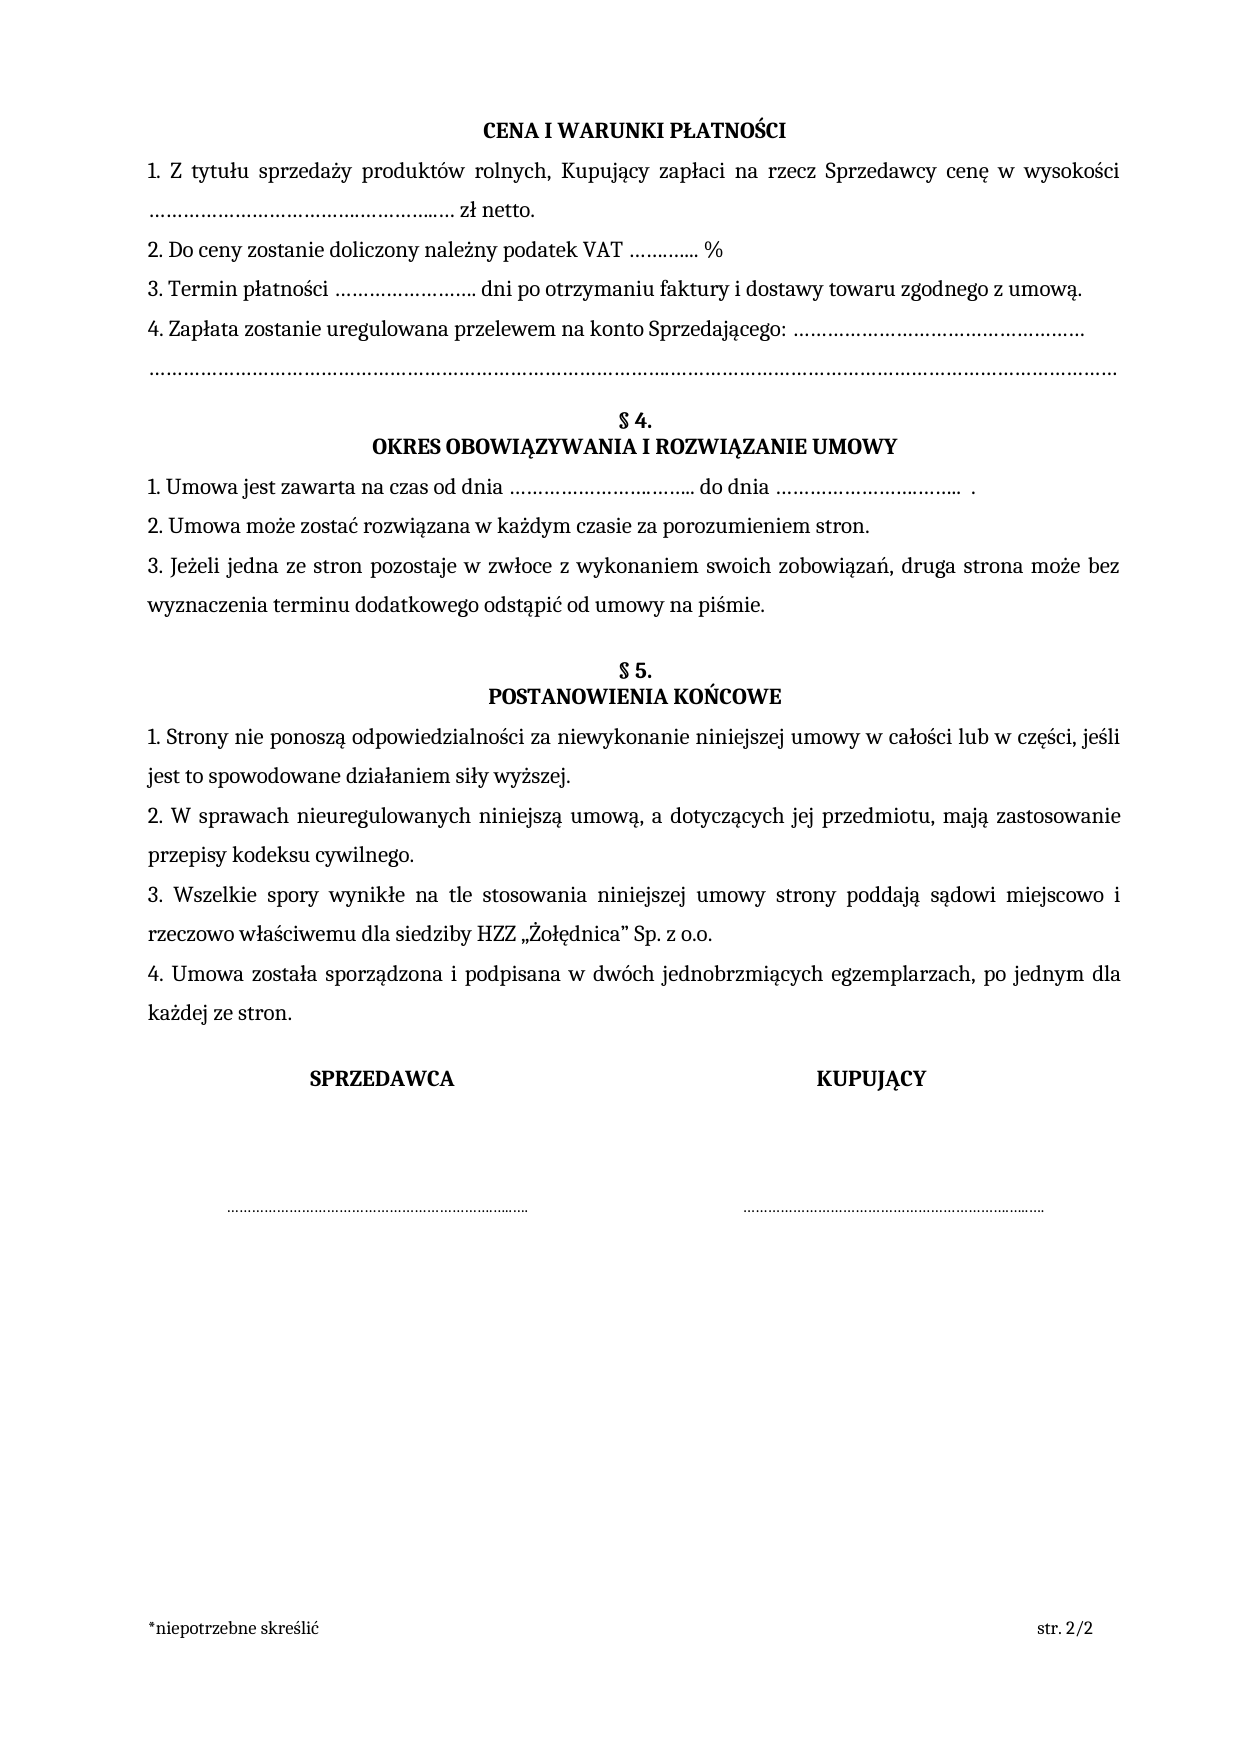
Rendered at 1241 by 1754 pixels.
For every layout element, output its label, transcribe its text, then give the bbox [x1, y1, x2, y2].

text 4. Zapłata zostanie uregulowana przelewem na konto Sprzedającego: …………………………………………… [148, 316, 1122, 342]
text 2. Do ceny zostanie doliczony należny podatek VAT …….…... % [148, 237, 1122, 263]
text CENA I WARUNKI PŁATNOŚCI [148, 118, 1122, 144]
text 1. Strony nie ponoszą odpowiedzialności za niewykonanie niniejszej umowy w całości lub w części, jeśli jest to spowodowane działaniem siły wyższej. [148, 724, 1122, 789]
text POSTANOWIENIA KOŃCOWE [148, 684, 1122, 711]
text ……………………………………………………….…..…. ……………………………………………………….…..…. [148, 1198, 1122, 1217]
text 2. Umowa może zostać rozwiązana w każdym czasie za porozumieniem stron. [148, 513, 1122, 539]
text SPRZEDAWCA KUPUJĄCY [148, 1066, 1122, 1092]
text 1. Umowa jest zawarta na czas od dnia …………………….…….. do dnia …………………….…….. . [148, 473, 1122, 500]
text ……………………………………………………………………………….…………………………………………………………………… [148, 355, 1122, 381]
text 1. Z tytułu sprzedaży produktów rolnych, Kupujący zapłaci na rzecz Sprzedawcy cenę w wysokości ……………………………….…………..… zł netto. [148, 158, 1122, 223]
text § 5. [148, 658, 1122, 684]
text 3. Termin płatności ……………………. dni po otrzymaniu faktury i dostawy towaru zgodnego z umową. [148, 276, 1122, 302]
text OKRES OBOWIĄZYWANIA I ROZWIĄZANIE UMOWY [148, 434, 1122, 460]
text 2. W sprawach nieuregulowanych niniejszą umową, a dotyczących jej przedmiotu, mają zastosowanie przepisy kodeksu cywilnego. [148, 803, 1122, 868]
text 4. Umowa została sporządzona i podpisana w dwóch jednobrzmiących egzemplarzach, po jednym dla każdej ze stron. [148, 961, 1122, 1026]
text 3. Jeżeli jedna ze stron pozostaje w zwłoce z wykonaniem swoich zobowiązań, druga strona może bez wyznaczenia terminu dodatkowego odstąpić od umowy na piśmie. [148, 552, 1122, 618]
text 3. Wszelkie spory wynikłe na tle stosowania niniejszej umowy strony poddają sądowi miejscowo i rzeczowo właściwemu dla siedziby HZZ „Żołędnica” Sp. z o.o. [148, 882, 1122, 947]
text § 4. [148, 408, 1122, 434]
